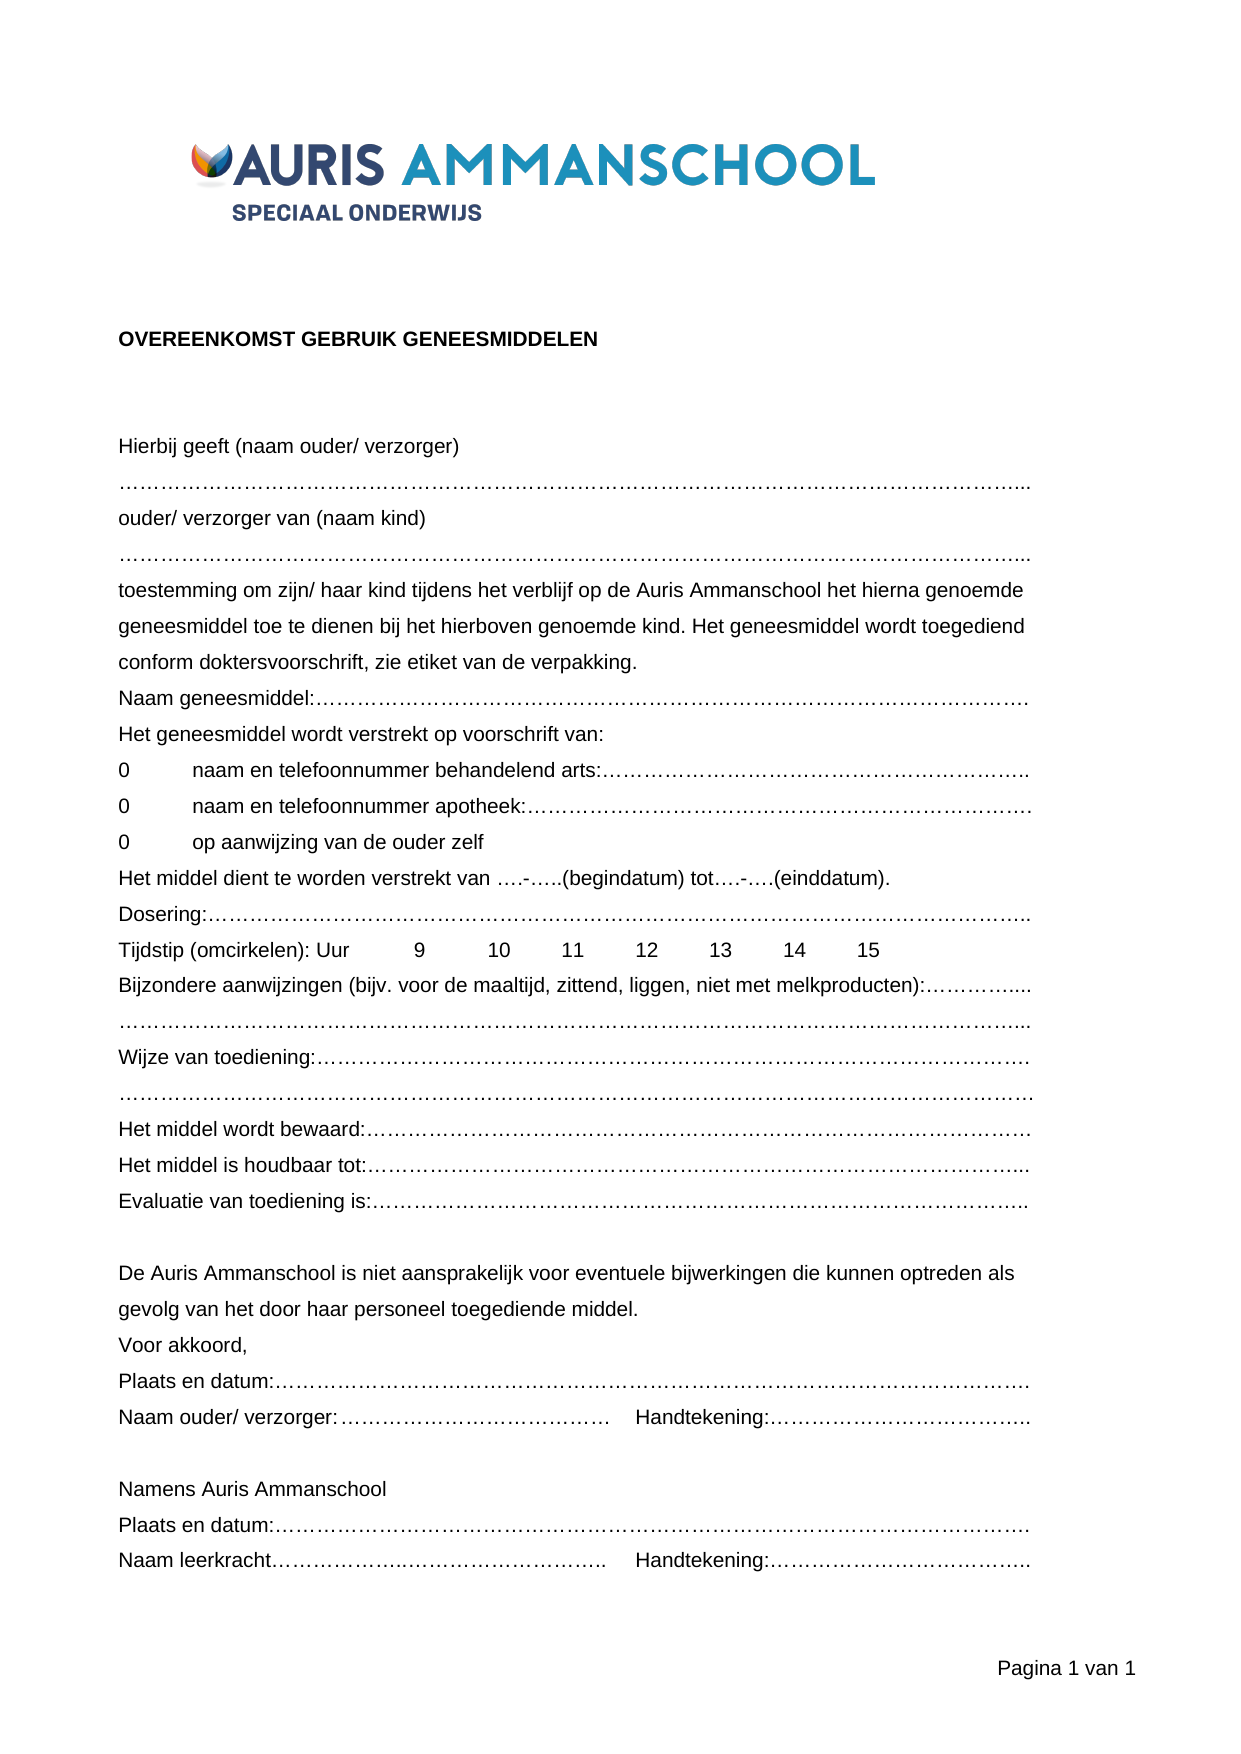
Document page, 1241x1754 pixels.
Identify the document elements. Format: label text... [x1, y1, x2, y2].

text …………………………………………………………………………………………………………………... [118, 470, 1159, 494]
text De Auris Ammanschool is niet aansprakelijk voor eventuele bijwerkingen die kunnen optreden als gevolg van het door haar personeel toegediende middel. [118, 1261, 1159, 1321]
text Plaats en datum:………………………………………………………………………………………………. [118, 1512, 1159, 1536]
text Het middel dient te worden verstrekt van ….-…..(begindatum) tot….-….(einddatum). [118, 866, 1159, 889]
text 0 naam en telefoonnummer apotheek:………………………………………………………………. [118, 794, 1159, 818]
text ouder/ verzorger van (naam kind) [118, 506, 1159, 530]
text 0 naam en telefoonnummer behandelend arts:…………………………………………………….. [118, 758, 1159, 782]
text Wijze van toediening:…………………………………………………………………………………………. [118, 1045, 1159, 1069]
text …………………………………………………………………………………………………………………… [118, 1081, 1159, 1105]
text OVEREENKOMST GEBRUIK GENEESMIDDELEN [118, 326, 1159, 350]
text Het middel is houdbaar tot:…………………………………………………………………………………... [118, 1153, 1159, 1177]
text Het geneesmiddel wordt verstrekt op voorschrift van: [118, 722, 1159, 746]
text Naam geneesmiddel:…………………………………………………………………………………………. [118, 686, 1159, 710]
text …………………………………………………………………………………………………………………... [118, 1009, 1159, 1033]
text …………………………………………………………………………………………………………………... [118, 542, 1159, 566]
text Naam ouder/ verzorger: ………………………………… Handtekening:……………………………….. [118, 1404, 1159, 1428]
text Tijdstip (omcirkelen): Uur 9 10 11 12 13 14 15 [118, 937, 1159, 961]
text Evaluatie van toediening is:………………………………………………………………………………….. [118, 1189, 1159, 1213]
text Het middel wordt bewaard:…………………………………………………………………………………… [118, 1117, 1159, 1141]
text Plaats en datum:………………………………………………………………………………………………. [118, 1369, 1159, 1393]
text Naam leerkracht………………..……………………….. Handtekening:……………………………….. [118, 1548, 1159, 1572]
text Namens Auris Ammanschool [118, 1476, 1159, 1500]
text toestemming om zijn/ haar kind tijdens het verblijf op de Auris Ammanschool het hierna genoemde geneesmiddel toe te dienen bij het hierboven genoemde kind. Het geneesmiddel wordt toegediend conform doktersvoorschrift, zie etiket van de verpakking. [118, 578, 1159, 674]
text 0 op aanwijzing van de ouder zelf [118, 829, 1159, 853]
text Dosering:……………………………………………………………………………………………………….. [118, 901, 1159, 925]
picture [118, 79, 1159, 266]
text Bijzondere aanwijzingen (bijv. voor de maaltijd, zittend, liggen, niet met melkproducten):………….... [118, 973, 1159, 997]
text Voor akkoord, [118, 1333, 1159, 1357]
text Hierbij geeft (naam ouder/ verzorger) [118, 434, 1159, 458]
